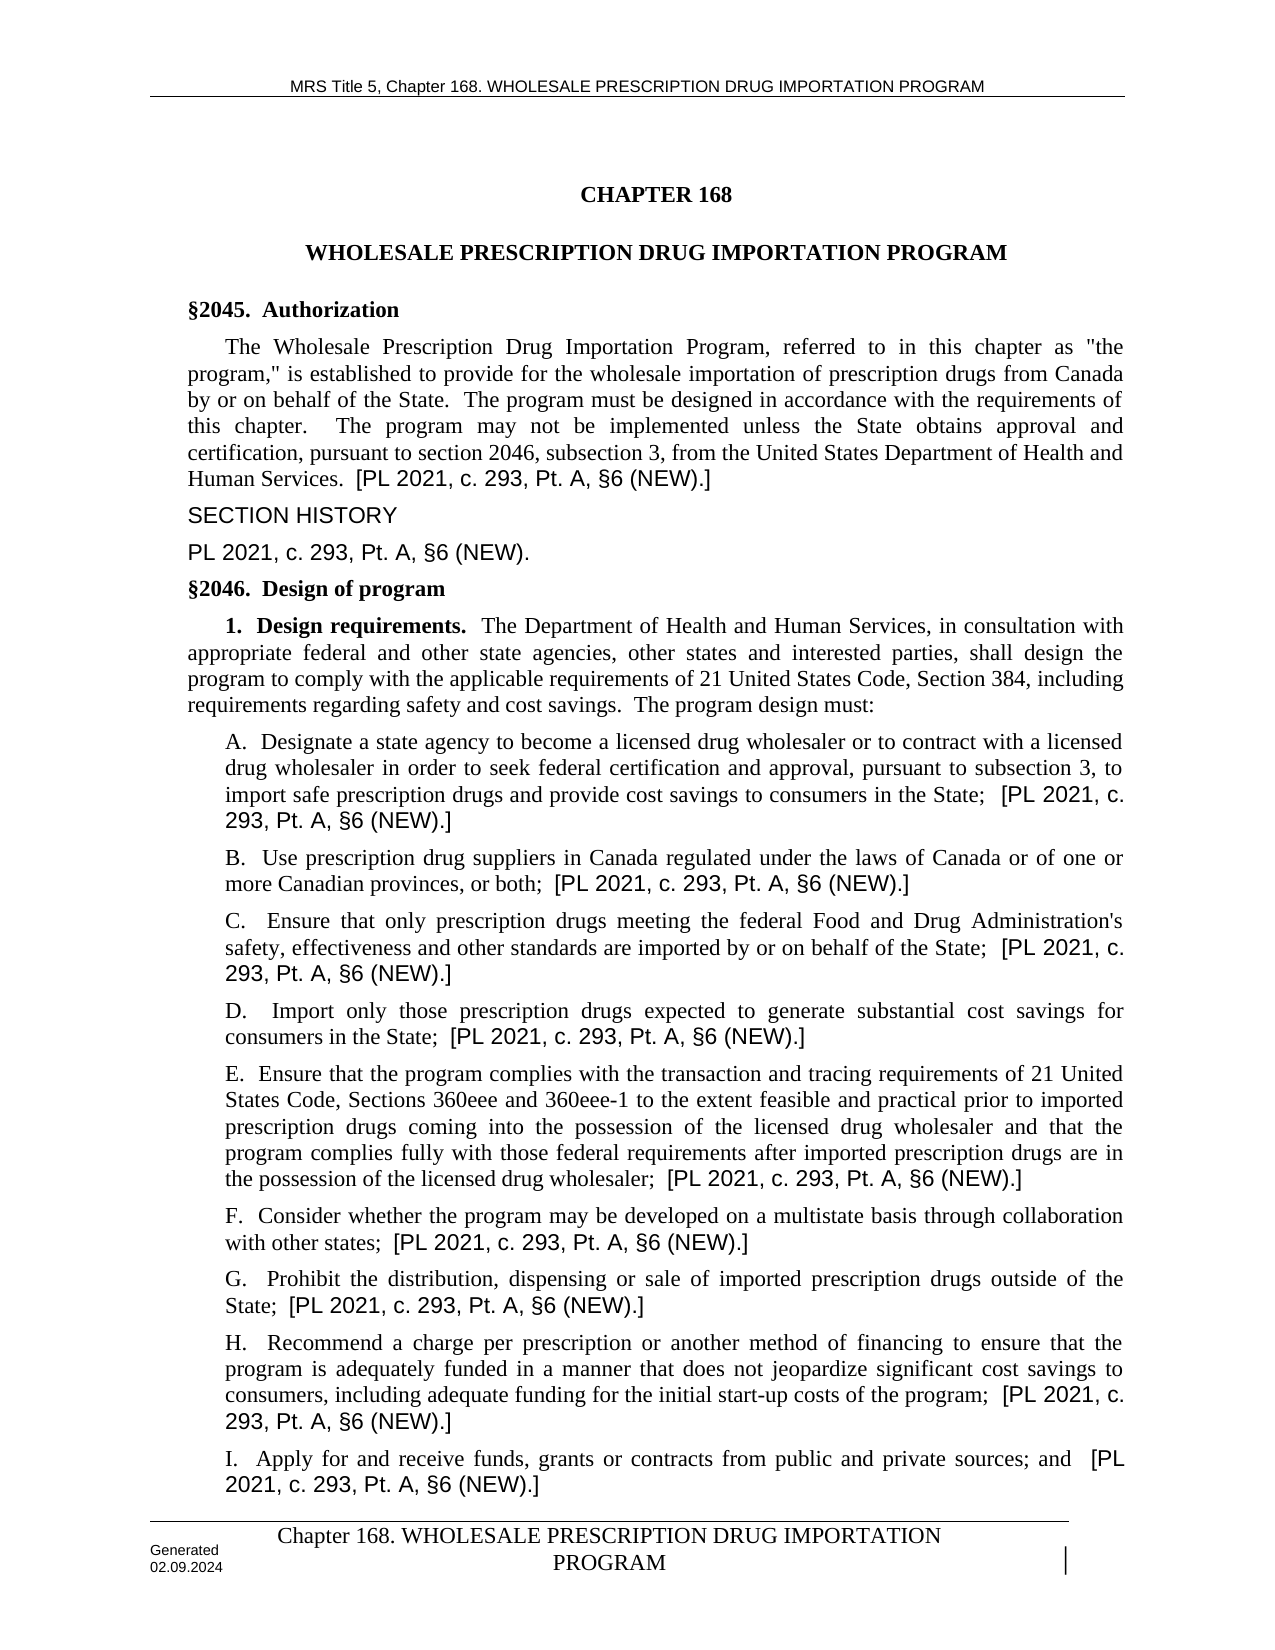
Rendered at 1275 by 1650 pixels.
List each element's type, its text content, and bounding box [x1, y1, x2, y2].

text E. Ensure that the program complies with the transaction and tracing requirements of 21 United States Code, Sections 360eee and 360eee-1 to the extent feasible and practical prior to imported prescription drugs coming into the possession of the licensed drug wholesaler and that the program complies fully with those federal requirements after imported prescription drugs are in the possession of the licensed drug wholesaler; [PL 2021, c. 293, Pt. A, §6 (NEW).] [225, 1060, 1125, 1192]
text PL 2021, c. 293, Pt. A, §6 (NEW). [187, 539, 1125, 565]
text C. Ensure that only prescription drugs meeting the federal Food and Drug Administration's safety, effectiveness and other standards are imported by or on behalf of the State; [PL 2021, c. 293, Pt. A, §6 (NEW).] [225, 907, 1125, 986]
text F. Consider whether the program may be developed on a multistate basis through collaboration with other states; [PL 2021, c. 293, Pt. A, §6 (NEW).] [225, 1202, 1125, 1255]
text I. Apply for and receive funds, grants or contracts from public and private sources; and [PL 2021, c. 293, Pt. A, §6 (NEW).] [225, 1445, 1125, 1497]
text A. Designate a state agency to become a licensed drug wholesaler or to contract with a licensed drug wholesaler in order to seek federal certification and approval, pursuant to subsection 3, to import safe prescription drugs and provide cost savings to consumers in the State; [PL 2021, c. 293, Pt. A, §6 (NEW).] [225, 728, 1125, 833]
text The Wholesale Prescription Drug Importation Program, referred to in this chapter as "the program," is established to provide for the wholesale importation of prescription drugs from Canada by or on behalf of the State. The program must be designed in accordance with the requirements of this chapter. The program may not be implemented unless the State obtains approval and certification, pursuant to section 2046, subsection 3, from the United States Department of Health and Human Services. [PL 2021, c. 293, Pt. A, §6 (NEW).] [187, 333, 1125, 491]
text B. Use prescription drug suppliers in Canada regulated under the laws of Canada or of one or more Canadian provinces, or both; [PL 2021, c. 293, Pt. A, §6 (NEW).] [225, 844, 1125, 897]
text 1. Design requirements. The Department of Health and Human Services, in consultation with appropriate federal and other state agencies, other states and interested parties, shall design the program to comply with the applicable requirements of 21 United States Code, Section 384, including requirements regarding safety and cost savings. The program design must: [187, 612, 1125, 718]
text CHAPTER 168 [187, 181, 1125, 208]
text §2045. Authorization [187, 296, 1125, 323]
text H. Recommend a charge per prescription or another method of financing to ensure that the program is adequately funded in a manner that does not jeopardize significant cost savings to consumers, including adequate funding for the initial start-up costs of the program; [PL 2021, c. 293, Pt. A, §6 (NEW).] [225, 1329, 1125, 1434]
text §2046. Design of program [187, 575, 1125, 602]
text G. Prohibit the distribution, dispensing or sale of imported prescription drugs outside of the State; [PL 2021, c. 293, Pt. A, §6 (NEW).] [225, 1266, 1125, 1318]
text SECTION HISTORY [187, 502, 1125, 528]
text D. Import only those prescription drugs expected to generate substantial cost savings for consumers in the State; [PL 2021, c. 293, Pt. A, §6 (NEW).] [225, 997, 1125, 1049]
text WHOLESALE PRESCRIPTION DRUG IMPORTATION PROGRAM [187, 239, 1125, 265]
